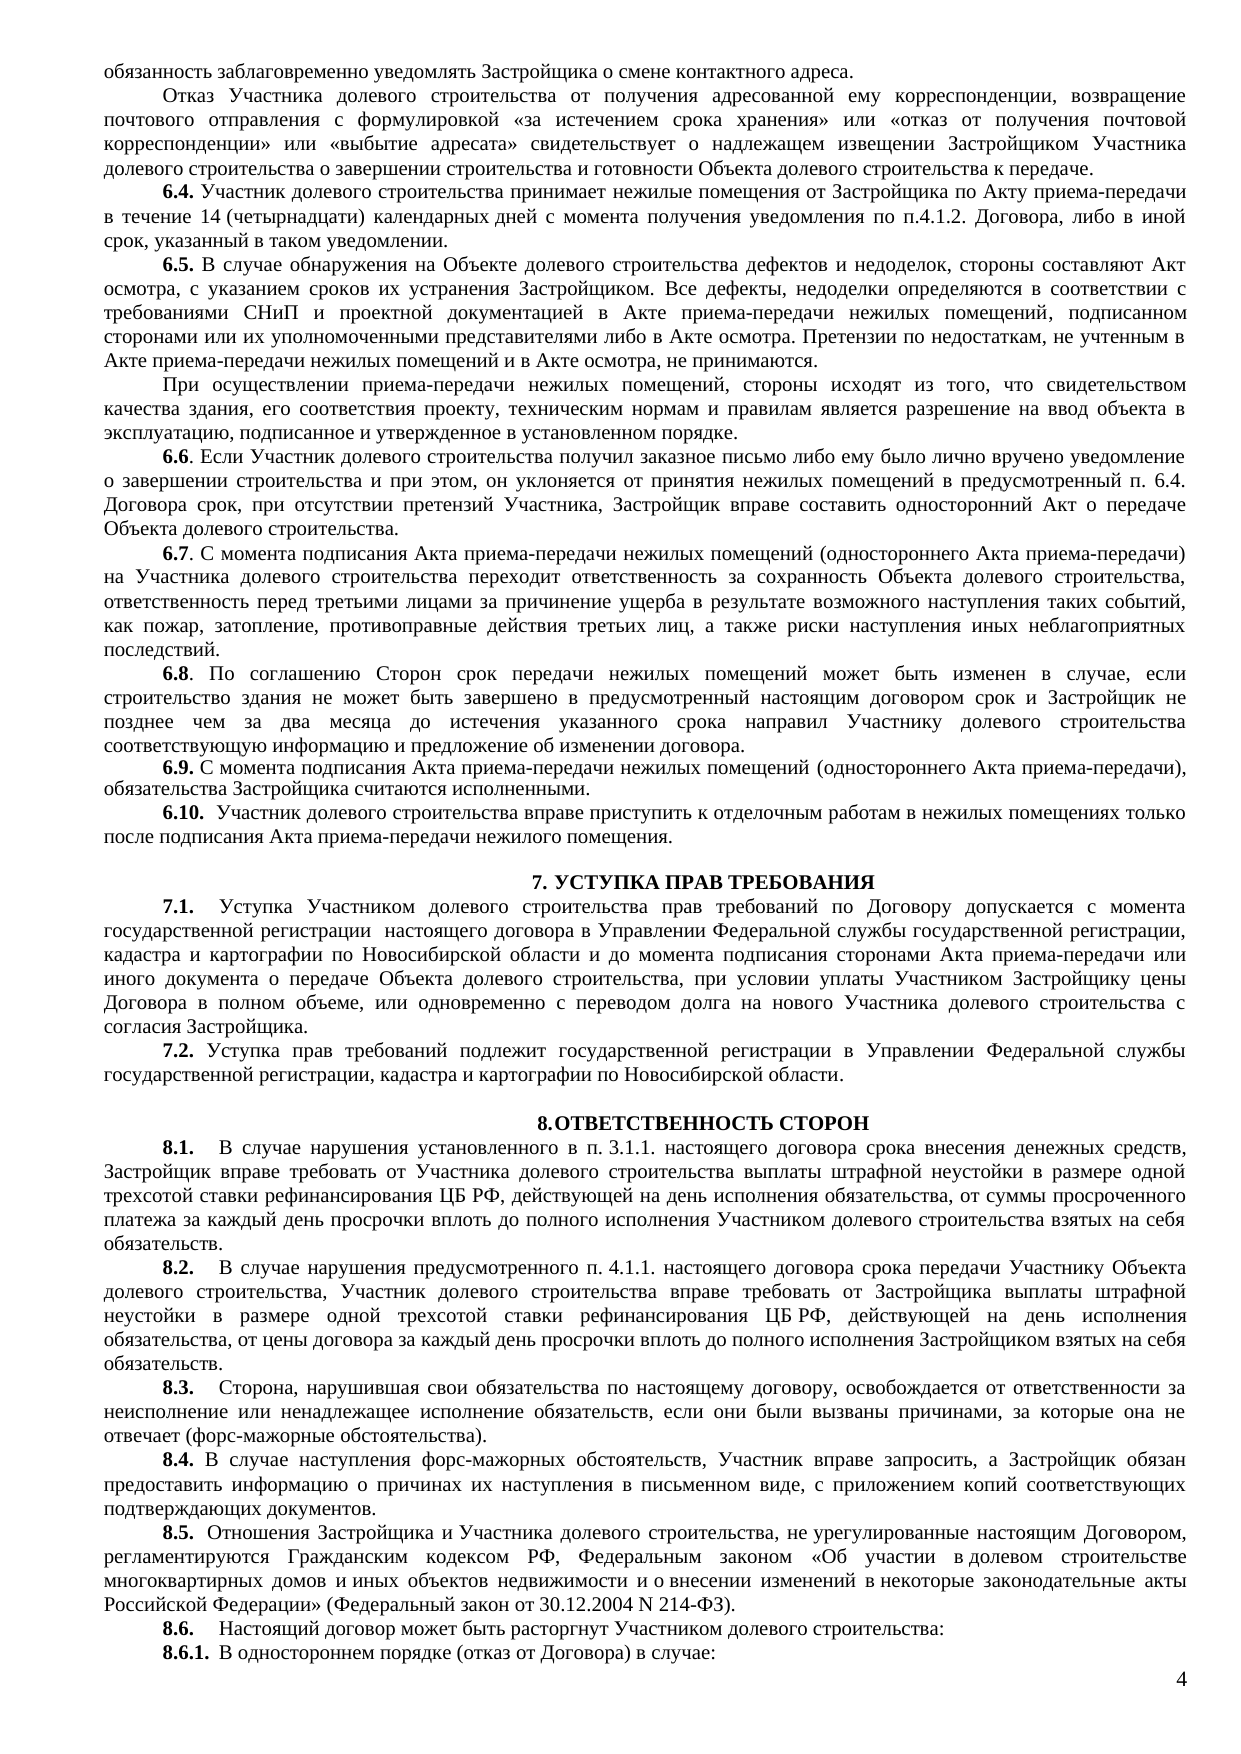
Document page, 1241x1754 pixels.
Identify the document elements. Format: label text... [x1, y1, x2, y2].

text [103, 59, 1187, 83]
text 8.4. В случае наступления форс-мажорных обстоятельств, Участник вправе запросить, а Застройщик обязан предоставить информацию о причинах их наступления в письменном виде, с приложением копий соответствующих подтверждающих документов. [103, 1447, 1187, 1519]
list УСТУПКА ПРАВ ТРЕБОВАНИЯ [219, 870, 1187, 894]
text 6.10. Участник долевого строительства вправе приступить к отделочным работам в нежилых помещениях только после подписания Акта приема-передачи нежилого помещения. [103, 800, 1187, 848]
text 6.7. С момента подписания Акта приема-передачи нежилых помещений (одностороннего Акта приема-передачи) на Участника долевого строительства переходит ответственность за сохранность Объекта долевого строительства, ответственность перед третьими лицами за причинение ущерба в результате возможного наступления таких событий, как пожар, затопление, противоправные действия третьих лиц, а также риски наступления иных неблагоприятных последствий. [103, 540, 1187, 661]
text 8.6. Настоящий договор может быть расторгнут Участником долевого строительства: [103, 1616, 1187, 1640]
text 7.2. Уступка прав требований подлежит государственной регистрации в Управлении Федеральной службы государственной регистрации, кадастра и картографии по Новосибирской области. [103, 1038, 1187, 1086]
text 8.2. В случае нарушения предусмотренного п. 4.1.1. настоящего договора срока передачи Участнику Объекта долевого строительства, Участник долевого строительства вправе требовать от Застройщика выплаты штрафной неустойки в размере одной трехсотой ставки рефинансирования ЦБ РФ, действующей на день исполнения обязательства, от цены договора за каждый день просрочки вплоть до полного исполнения Застройщиком взятых на себя обязательств. [103, 1255, 1187, 1375]
text 6.6. Если Участник долевого строительства получил заказное письмо либо ему было лично вручено уведомление о завершении строительства и при этом, он уклоняется от принятия нежилых помещений в предусмотренный п. 6.4. Договора срок, при отсутствии претензий Участника, Застройщик вправе составить односторонний Акт о передаче Объекта долевого строительства. [103, 444, 1187, 540]
text 6.5. В случае обнаружения на Объекте долевого строительства дефектов и недоделок, стороны составляют Акт осмотра, с указанием сроков их устранения Застройщиком. Все дефекты, недоделки определяются в соответствии с требованиями СНиП и проектной документацией в Акте приема-передачи нежилых помещений, подписанном сторонами или их уполномоченными представителями либо в Акте осмотра. Претензии по недостаткам, не учтенным в Акте приема-передачи нежилых помещений и в Акте осмотра, не принимаются. [103, 252, 1187, 372]
text 8.1. В случае нарушения установленного в п. 3.1.1. настоящего договора срока внесения денежных средств, Застройщик вправе требовать от Участника долевого строительства выплаты штрафной неустойки в размере одной трехсотой ставки рефинансирования ЦБ РФ, действующей на день исполнения обязательства, от суммы просроченного платежа за каждый день просрочки вплоть до полного исполнения Участником долевого строительства взятых на себя обязательств. [103, 1134, 1187, 1255]
text 6.9. С момента подписания Акта приема-передачи нежилых помещений (одностороннего Акта приема-передачи), обязательства Застройщика считаются исполненными. [103, 757, 1187, 800]
text 8.5. Отношения Застройщика и Участника долевого строительства, не урегулированные настоящим Договором, регламентируются Гражданским кодексом РФ, Федеральным законом «Об участии в долевом строительстве многоквартирных домов и иных объектов недвижимости и о внесении изменений в некоторые законодательные акты Российской Федерации» (Федеральный закон от 30.12.2004 N 214-ФЗ). [103, 1519, 1187, 1616]
text 7.1. Уступка Участником долевого строительства прав требований по Договору допускается с момента государственной регистрации настоящего договора в Управлении Федеральной службы государственной регистрации, кадастра и картографии по Новосибирской области и до момента подписания сторонами Акта приема-передачи или иного документа о передаче Объекта долевого строительства, при условии уплаты Участником Застройщику цены Договора в полном объеме, или одновременно с переводом долга на нового Участника долевого строительства с согласия Застройщика. [103, 894, 1187, 1038]
text 6.4. Участник долевого строительства принимает нежилые помещения от Застройщика по Акту приема-передачи в течение 14 (четырнадцати) календарных дней с момента получения уведомления по п.4.1.2. Договора, либо в иной срок, указанный в таком уведомлении. [103, 179, 1187, 252]
text 6.8. По соглашению Сторон срок передачи нежилых помещений может быть изменен в случае, если строительство здания не может быть завершено в предусмотренный настоящим договором срок и Застройщик не позднее чем за два месяца до истечения указанного срока направил Участнику долевого строительства соответствующую информацию и предложение об изменении договора. [103, 661, 1187, 757]
text 8.6.1. В одностороннем порядке (отказ от Договора) в случае: [103, 1640, 1187, 1664]
text Отказ Участника долевого строительства от получения адресованной ему корреспонденции, возвращение почтового отправления с формулировкой «за истечением срока хранения» или «отказ от получения почтовой корреспонденции» или «выбытие адресата» свидетельствует о надлежащем извещении Застройщиком Участника долевого строительства о завершении строительства и готовности Объекта долевого строительства к передаче. [103, 83, 1187, 179]
text При осуществлении приема-передачи нежилых помещений, стороны исходят из того, что свидетельством качества здания, его соответствия проекту, техническим нормам и правилам является разрешение на ввод объекта в эксплуатацию, подписанное и утвержденное в установленном порядке. [103, 372, 1187, 444]
list ОТВЕТСТВЕННОСТЬ СТОРОН [219, 1111, 1187, 1134]
text 8.3. Сторона, нарушившая свои обязательства по настоящему договору, освобождается от ответственности за неисполнение или ненадлежащее исполнение обязательств, если они были вызваны причинами, за которые она не отвечает (форс-мажорные обстоятельства). [103, 1375, 1187, 1447]
